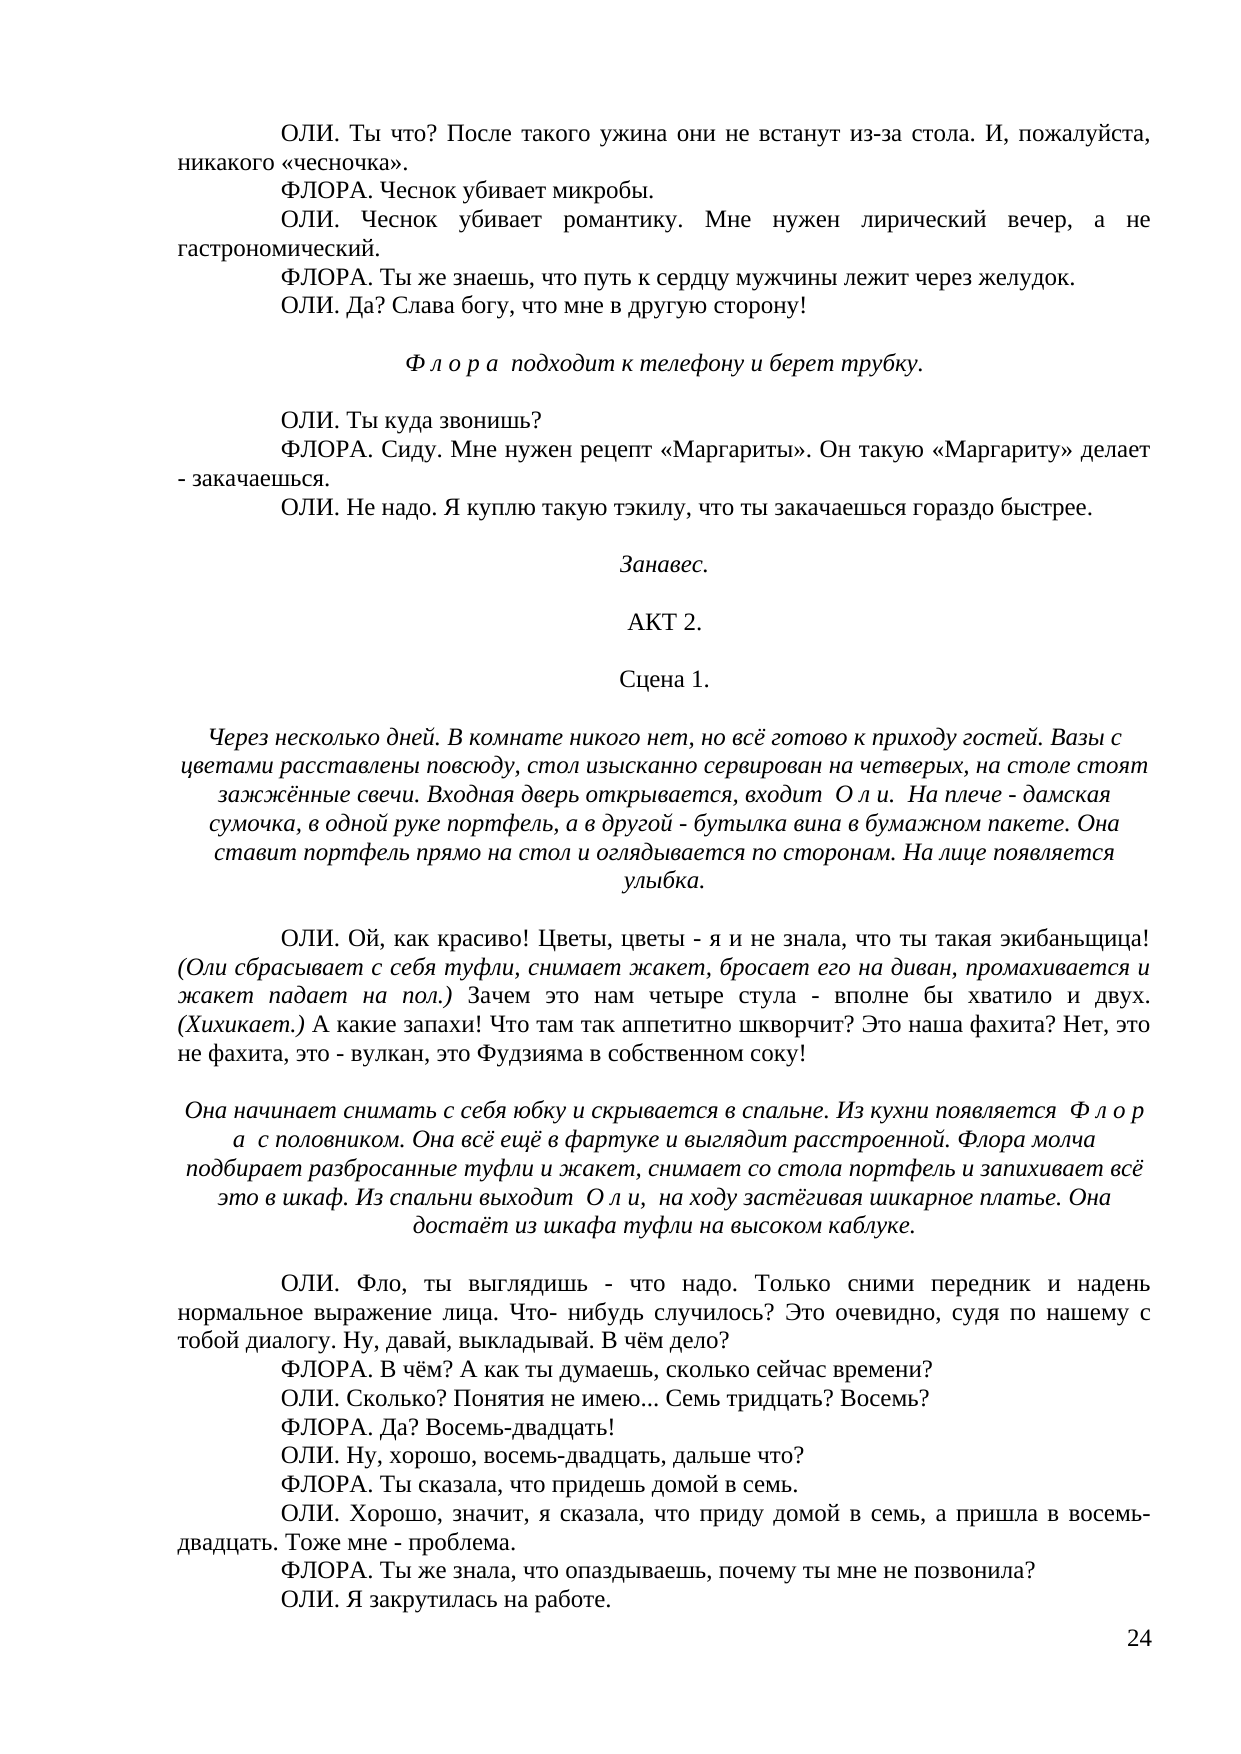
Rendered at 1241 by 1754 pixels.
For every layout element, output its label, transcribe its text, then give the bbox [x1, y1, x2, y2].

text ОЛИ. Фло, ты выглядишь - что надо. Только сними передник и надень нормальное выражение лица. Что- нибудь случилось? Это очевидно, судя по нашему с тобой диалогу. Ну, давай, выкладывай. В чём дело? [177, 1268, 1152, 1354]
text ОЛИ. Ты что? После такого ужина они не встанут из-за стола. И, пожалуйста, никакого «чесночка». [177, 118, 1152, 176]
text ОЛИ. Да? Слава богу, что мне в другую сторону! [177, 291, 1152, 319]
text ОЛИ. Чеснок убивает романтику. Мне нужен лирический вечер, а не гастрономический. [177, 204, 1152, 262]
text ОЛИ. Ты куда звонишь? [177, 406, 1152, 434]
text Занавес. [177, 549, 1152, 578]
text ФЛОРА. Чеснок убивает микробы. [177, 176, 1152, 204]
text ОЛИ. Я закрутилась на работе. [177, 1584, 1152, 1613]
text ФЛОРА. Сиду. Мне нужен рецепт «Маргариты». Он такую «Маргариту» делает - закачаешься. [177, 434, 1152, 492]
text ОЛИ. Ой, как красиво! Цветы, цветы - я и не знала, что ты такая экибаньщица! (Оли сбрасывает с себя туфли, снимает жакет, бросает его на диван, промахивается и жакет падает на пол.) Зачем это нам четыре стула - вполне бы хватило и двух. (Хихикает.) А какие запахи! Что там так аппетитно шкворчит? Это наша фахита? Нет, это не фахита, это - вулкан, это Фудзияма в собственном соку! [177, 923, 1152, 1067]
text Через несколько дней. В комнате никого нет, но всё готово к приходу гостей. Вазы с цветами расставлены повсюду, стол изысканно сервирован на четверых, на столе стоят зажжённые свечи. Входная дверь открывается, входит О л и. На плече - дамская сумочка, в одной руке портфель, а в другой - бутылка вина в бумажном пакете. Она ставит портфель прямо на стол и оглядывается по сторонам. На лице появляется улыбка. [177, 722, 1152, 894]
text Ф л о р а подходит к телефону и берет трубку. [177, 348, 1152, 377]
text ФЛОРА. Да? Восемь-двадцать! [177, 1412, 1152, 1441]
text Она начинает снимать с себя юбку и скрывается в спальне. Из кухни появляется Ф л о р а с половником. Она всё ещё в фартуке и выглядит расстроенной. Флора молча подбирает разбросанные туфли и жакет, снимает со стола портфель и запихивает всё это в шкаф. Из спальни выходит О л и, на ходу застёгивая шикарное платье. Она достаёт из шкафа туфли на высоком каблуке. [177, 1096, 1152, 1239]
text ФЛОРА. Ты сказала, что придешь домой в семь. [177, 1469, 1152, 1498]
text ОЛИ. Сколько? Понятия не имею... Семь тридцать? Восемь? [177, 1383, 1152, 1412]
text ФЛОРА. В чём? А как ты думаешь, сколько сейчас времени? [177, 1354, 1152, 1383]
text ФЛОРА. Ты же знаешь, что путь к сердцу мужчины лежит через желудок. [177, 262, 1152, 291]
text ОЛИ. Ну, хорошо, восемь-двадцать, дальше что? [177, 1441, 1152, 1469]
text ОЛИ. Хорошо, значит, я сказала, что приду домой в семь, а пришла в восемь-двадцать. Тоже мне - проблема. [177, 1498, 1152, 1556]
text Сцена 1. [177, 664, 1152, 693]
text ОЛИ. Не надо. Я куплю такую тэкилу, что ты закачаешься гораздо быстрее. [177, 492, 1152, 521]
text ФЛОРА. Ты же знала, что опаздываешь, почему ты мне не позвонила? [177, 1556, 1152, 1584]
text АКТ 2. [177, 607, 1152, 636]
